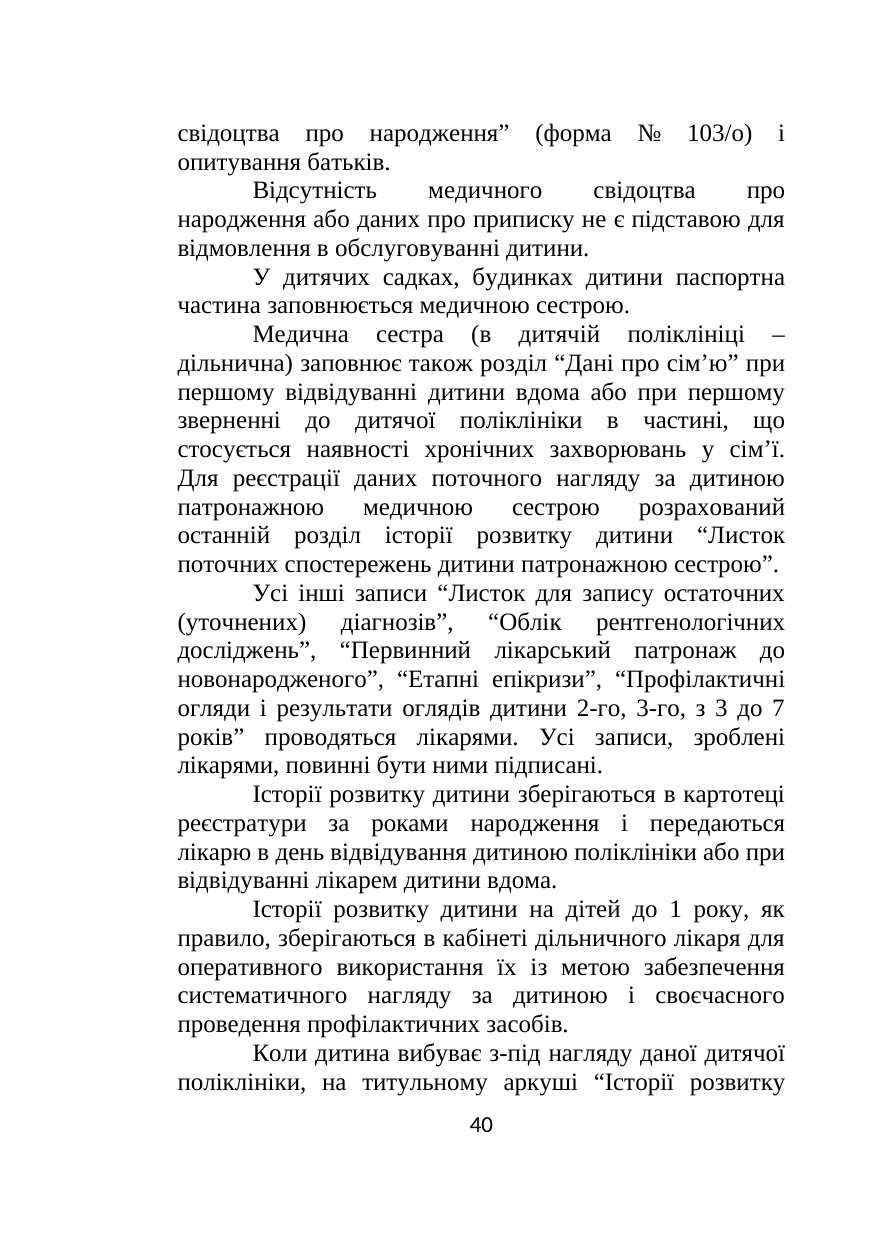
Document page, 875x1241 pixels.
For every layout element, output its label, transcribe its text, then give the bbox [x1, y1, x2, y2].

text Історії розвитку дитини зберігаються в картотеці реєстратури за роками народження і передаються лікарю в день відвідування дитиною поліклініки або при відвідуванні лікарем дитини вдома. [177, 779, 785, 894]
text Відсутність медичного свідоцтва про народження або даних про приписку не є підставою для відмовлення в обслуговуванні дитини. [177, 176, 785, 262]
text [177, 1038, 785, 1096]
text Усі інші записи “Листок для запису остаточних (уточнених) діагнозів”, “Облік рентгенологічних досліджень”, “Первинний лікарський патронаж до новонародженого”, “Етапні епікризи”, “Профілактичні огляди і результати оглядів дитини 2-го, 3-го, з 3 до 7 років” проводяться лікарями. Усі записи, зроблені лікарями, повинні бути ними підписані. [177, 578, 785, 779]
text Історії розвитку дитини на дітей до 1 року, як правило, зберігаються в кабінеті дільничного лікаря для оперативного використання їх із метою забезпечення систематичного нагляду за дитиною і своєчасного проведення профілактичних засобів. [177, 894, 785, 1038]
text У дитячих садках, будинках дитини паспортна частина заповнюється медичною сестрою. [177, 262, 785, 319]
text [177, 118, 785, 176]
text Медична сестра (в дитячій поліклініці – дільнична) заповнює також розділ “Дані про сім’ю” при першому відвідуванні дитини вдома або при першому зверненні до дитячої поліклініки в частині, що стосується наявності хронічних захворювань у сім’ї. Для реєстрації даних поточного нагляду за дитиною патронажною медичною сестрою розрахований останній розділ історії розвитку дитини “Листок поточних спостережень дитини патронажною сестрою”. [177, 319, 785, 578]
